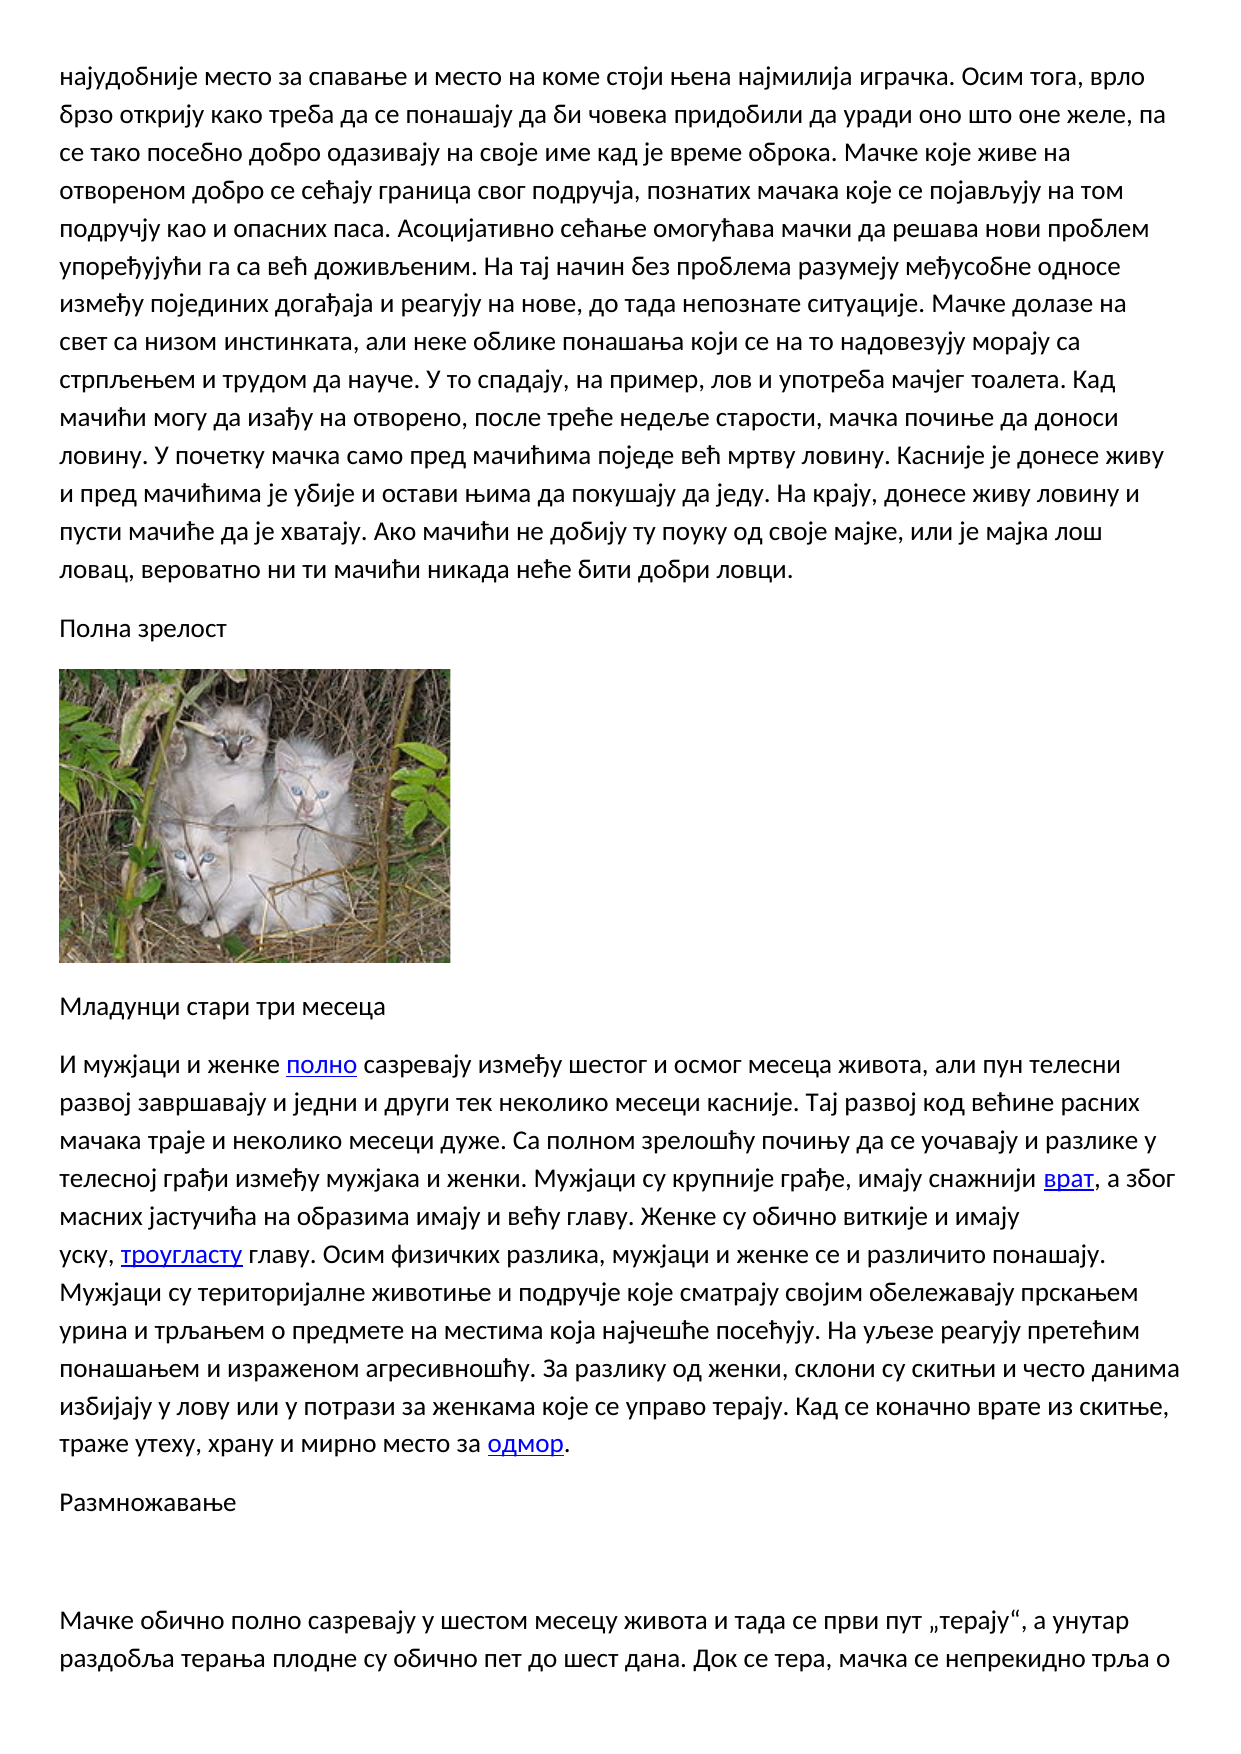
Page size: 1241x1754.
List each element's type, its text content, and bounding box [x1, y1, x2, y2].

text Размножавање [59, 1485, 1181, 1518]
text Полна зрелост [59, 611, 1181, 644]
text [59, 59, 1181, 585]
text И мужјаци и женке полно сазревају између шестог и осмог месеца живота, али пун телесни развој завршавају и једни и други тек неколико месеци касније. Тај развој код већине расних мачака траје и неколико месеци дуже. Са полном зрелошћу почињу да се уочавају и разлике у телесној грађи између мужјака и женки. Мужјаци су крупније грађе, имају снажнији врат, а због масних јастучића на образима имају и већу главу. Женке су обично виткије и имају уску, троугласту главу. Осим физичких разлика, мужјаци и женке се и различито понашају. Мужјаци су територијалне животиње и подручје које сматрају својим обележавају прскањем урина и трљањем о предмете на местима која најчешће посећују. На уљезе реагују претећим понашањем и израженом агресивношћу. За разлику од женки, склони су скитњи и често данима избијају у лову или у потрази за женкама које се управо терају. Кад се коначно врате из скитње, траже утеху, храну и мирно место за одмор. [59, 1047, 1181, 1459]
text Младунци стари три месеца [59, 989, 1181, 1022]
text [59, 1603, 1181, 1674]
picture [59, 669, 451, 963]
